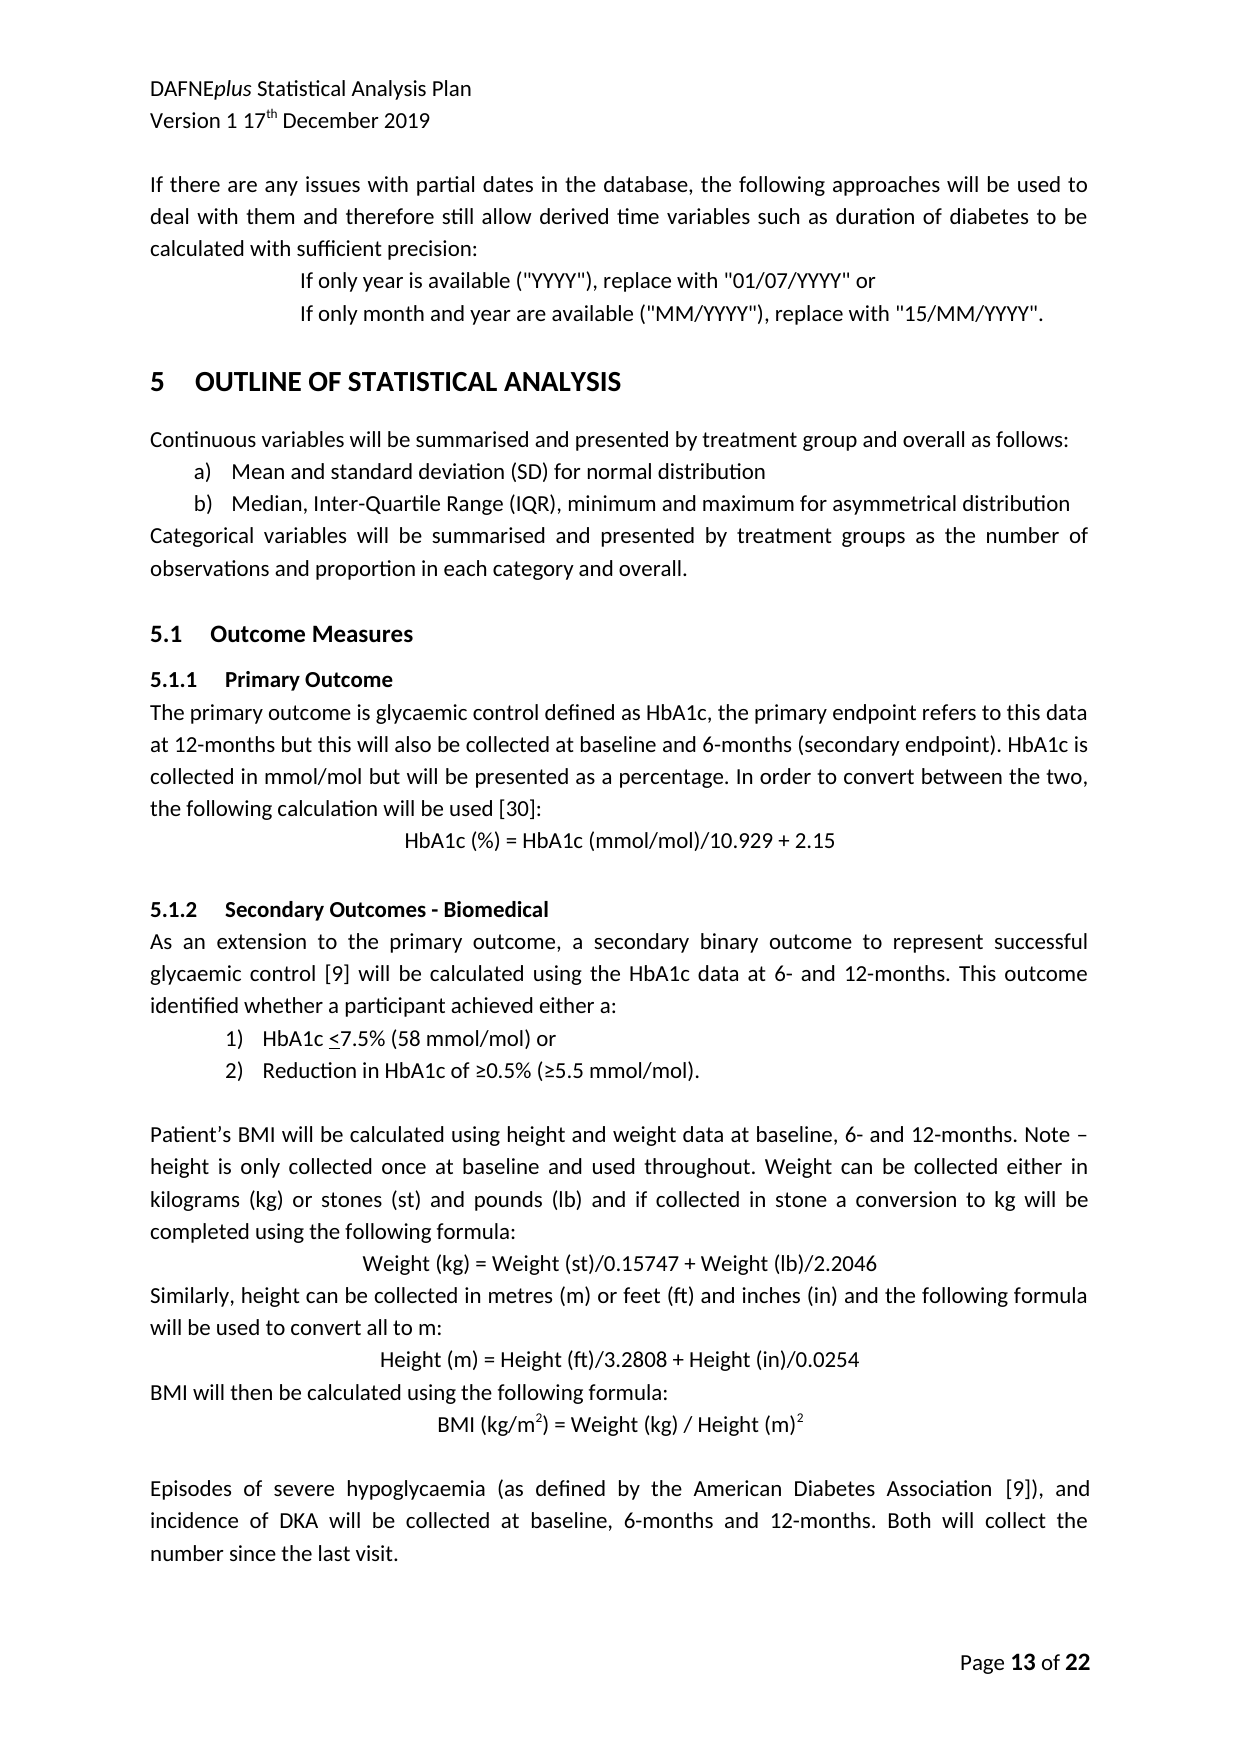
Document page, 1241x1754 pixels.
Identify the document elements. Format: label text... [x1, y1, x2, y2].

subtitle Outcome Measures [150, 618, 1090, 648]
text If only year is available ("YYYY"), replace with "01/07/YYYY" or [150, 267, 1090, 294]
subtitle Outline of Statistical AnalysIs [150, 363, 1090, 399]
text Episodes of severe hypoglycaemia (as defined by the American Diabetes Association [9]), and incidence of DKA will be collected at baseline, 6-months and 12-months. Both will collect the number since the last visit. [150, 1474, 1090, 1567]
text Categorical variables will be summarised and presented by treatment groups as the number of observations and proportion in each category and overall. [150, 521, 1090, 582]
text BMI will then be calculated using the following formula: [150, 1378, 1090, 1406]
text As an extension to the primary outcome, a secondary binary outcome to represent successful glycaemic control [9] will be calculated using the HbA1c data at 6- and 12-months. This outcome identified whether a participant achieved either a: [150, 927, 1090, 1019]
text Height (m) = Height (ft)/3.2808 + Height (in)/0.0254 [150, 1346, 1090, 1374]
list Median, Inter-Quartile Range (IQR), minimum and maximum for asymmetrical distribution [194, 489, 1090, 517]
text HbA1c (%) = HbA1c (mmol/mol)/10.929 + 2.15 [150, 826, 1090, 854]
text Weight (kg) = Weight (st)/0.15747 + Weight (lb)/2.2046 [150, 1249, 1090, 1277]
text The primary outcome is glycaemic control defined as HbA1c, the primary endpoint refers to this data at 12-months but this will also be collected at baseline and 6-months (secondary endpoint). HbA1c is collected in mmol/mol but will be presented as a percentage. In order to convert between the two, the following calculation will be used [30]: [150, 698, 1090, 822]
list Mean and standard deviation (SD) for normal distribution [194, 457, 1090, 485]
text If only month and year are available ("MM/YYYY"), replace with "15/MM/YYYY". [150, 299, 1090, 327]
text Patient’s BMI will be calculated using height and weight data at baseline, 6- and 12-months. Note – height is only collected once at baseline and used throughout. Weight can be collected either in kilograms (kg) or stones (st) and pounds (lb) and if collected in stone a conversion to kg will be completed using the following formula: [150, 1120, 1090, 1245]
subtitle Secondary Outcomes - Biomedical [150, 895, 1090, 923]
text Continuous variables will be summarised and presented by treatment group and overall as follows: [150, 425, 1090, 453]
text Similarly, height can be collected in metres (m) or feet (ft) and inches (in) and the following formula will be used to convert all to m: [150, 1281, 1090, 1341]
text If there are any issues with partial dates in the database, the following approaches will be used to deal with them and therefore still allow derived time variables such as duration of diabetes to be calculated with sufficient precision: [150, 170, 1090, 262]
list HbA1c <7.5% (58 mmol/mol) or [225, 1024, 1090, 1052]
subtitle Primary Outcome [150, 666, 1090, 693]
list Reduction in HbA1c of ≥0.5% (≥5.5 mmol/mol). [225, 1056, 1090, 1084]
text BMI (kg/m2) = Weight (kg) / Height (m)2 [150, 1410, 1090, 1438]
